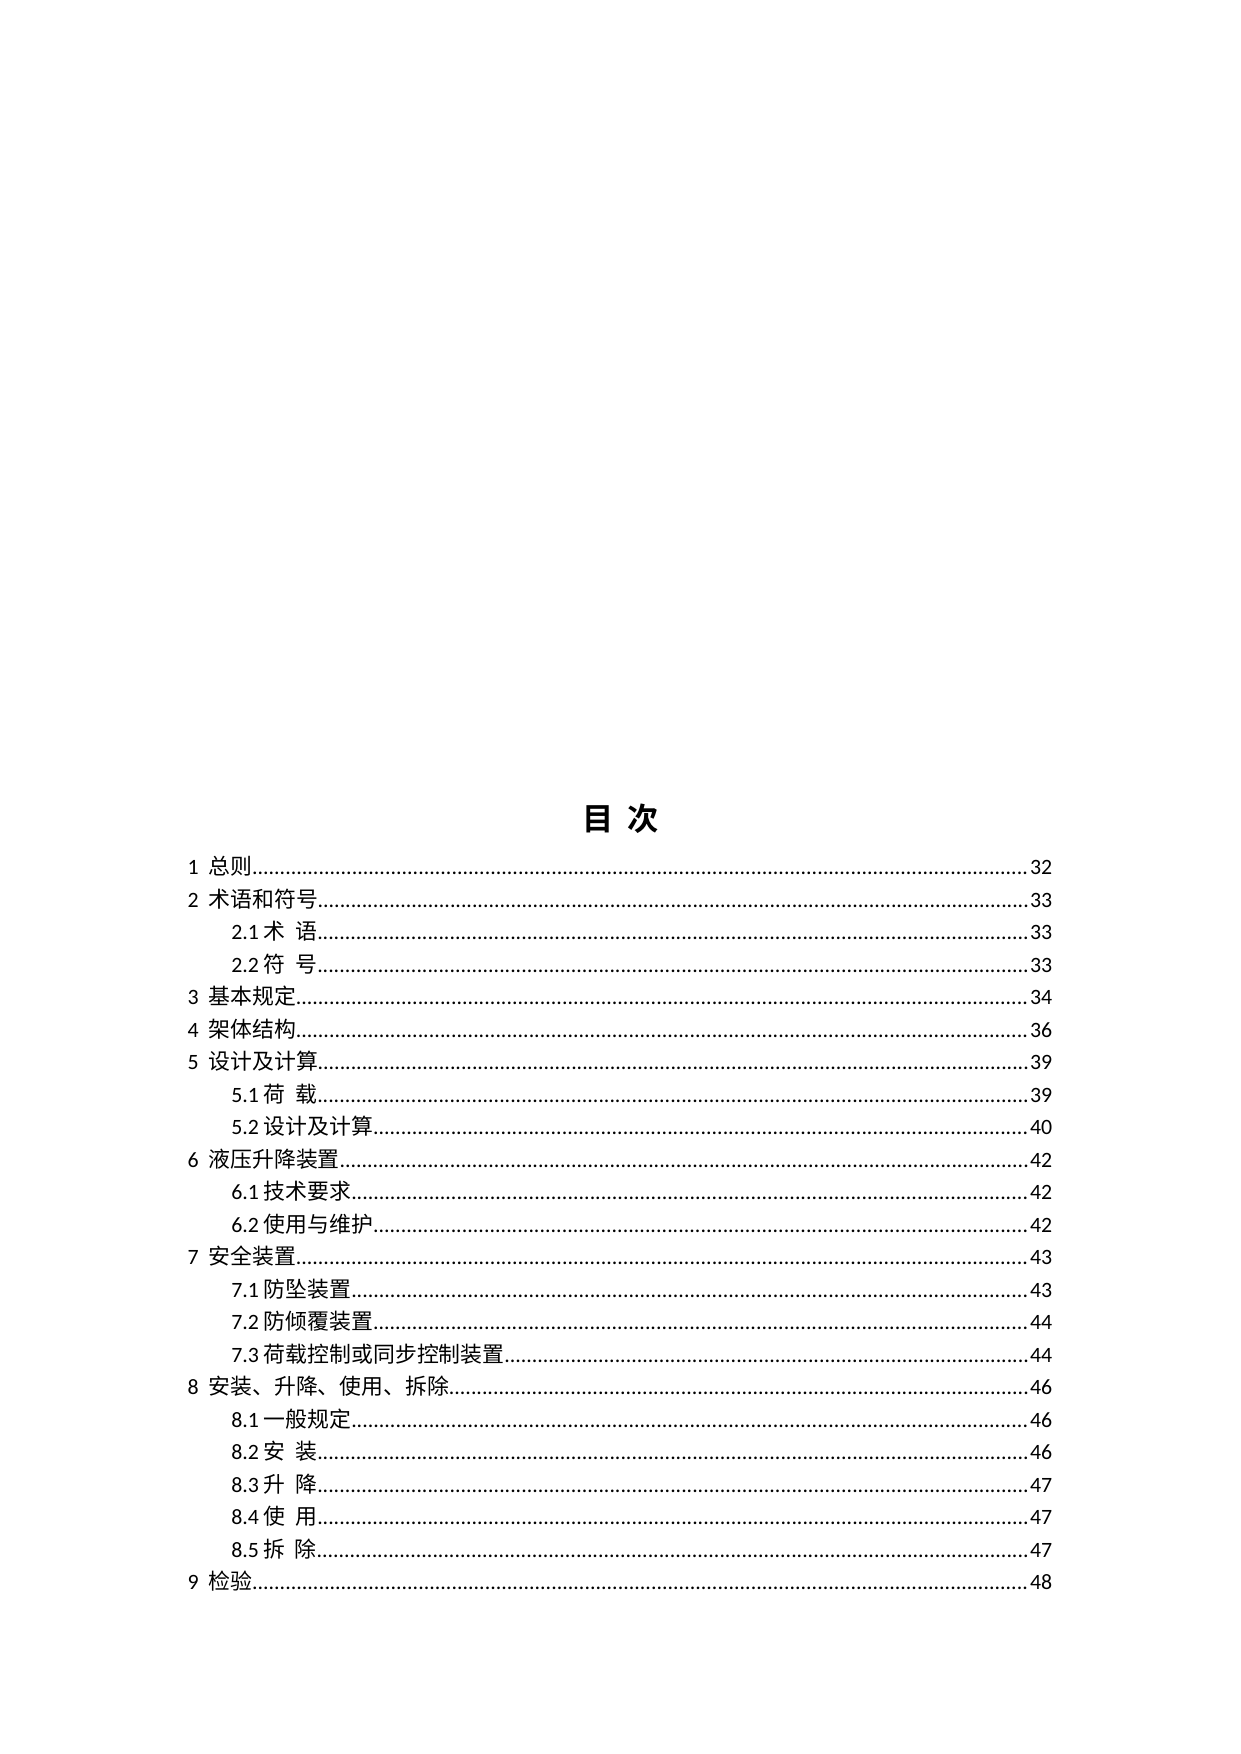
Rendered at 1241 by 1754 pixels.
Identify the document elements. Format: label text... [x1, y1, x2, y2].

text 1 总则 32 [187, 849, 1053, 881]
text 8.5拆 除 47 [231, 1531, 1053, 1564]
text 6 液压升降装置 42 [187, 1141, 1053, 1174]
text 8.2 安 装 46 [231, 1434, 1053, 1466]
text 7 安全装置 43 [187, 1239, 1053, 1271]
text 4 架体结构 36 [187, 1011, 1053, 1044]
text 7.1 防坠装置 43 [231, 1271, 1053, 1304]
text 3 基本规定 34 [187, 979, 1053, 1011]
text 5.2 设计及计算 40 [231, 1109, 1053, 1141]
text 5 设计及计算 39 [187, 1044, 1053, 1076]
text 5.1 荷 载 39 [231, 1076, 1053, 1109]
text 7.3 荷载控制或同步控制装置 44 [231, 1336, 1053, 1369]
text 6.1 技术要求 42 [231, 1174, 1053, 1206]
text 8 安装、升降、使用、拆除 46 [187, 1369, 1053, 1401]
text 9 检验 48 [187, 1564, 1053, 1596]
text 8.1 一般规定 46 [231, 1401, 1053, 1434]
text 7.2 防倾覆装置 44 [231, 1304, 1053, 1336]
text 8.3 升 降 47 [231, 1466, 1053, 1499]
text 6.2 使用与维护 42 [231, 1206, 1053, 1239]
text 2.2 符 号 33 [231, 946, 1053, 979]
text 目 次 [187, 784, 1053, 849]
text 2 术语和符号 33 [187, 881, 1053, 914]
text 8.4 使 用 47 [231, 1499, 1053, 1531]
text 2.1 术 语 33 [231, 914, 1053, 946]
